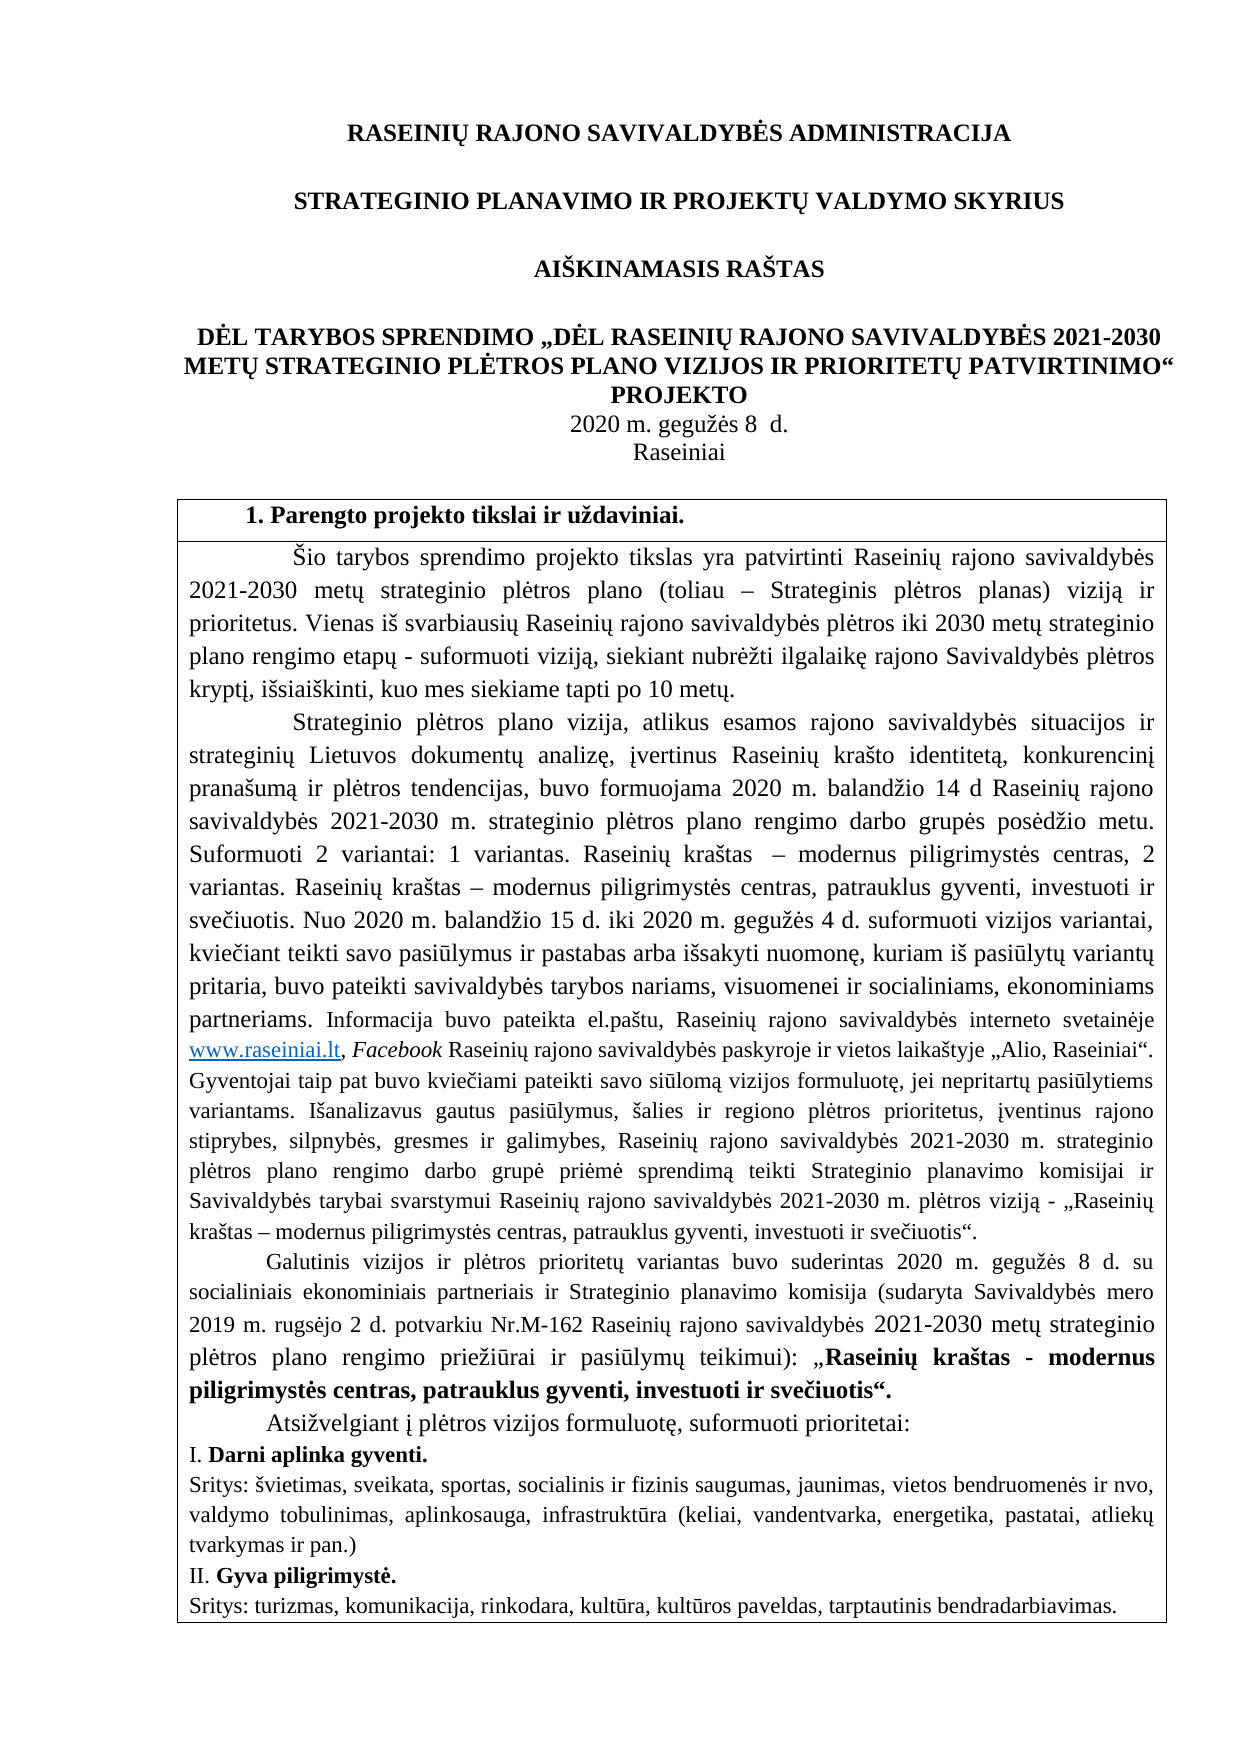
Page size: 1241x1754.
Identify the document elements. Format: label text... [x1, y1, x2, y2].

text AIŠKINAMASIS RAŠTAS [177, 254, 1181, 283]
text Raseiniai [177, 437, 1181, 466]
text RASEINIŲ RAJONO SAVIVALDYBĖS ADMINISTRACIJA [177, 118, 1181, 147]
text STRATEGINIO PLANAVIMO IR PROJEKTŲ VALDYMO SKYRIUS [177, 186, 1181, 215]
text 2020 m. gegužės 8 d. [177, 409, 1181, 437]
text Dėl TARYBOS sprendimo „DĖL RASEINIŲ RAJONO SAVIVALDYBĖS 2021-2030 METŲ STRATEGINIO PLĖTROS PLANO VIZIJOS IR PRIORITETŲ patvirtinimo“ projekto [177, 322, 1181, 409]
table_header 1. Parengto projekto tikslai ir uždaviniai. [178, 500, 1166, 541]
